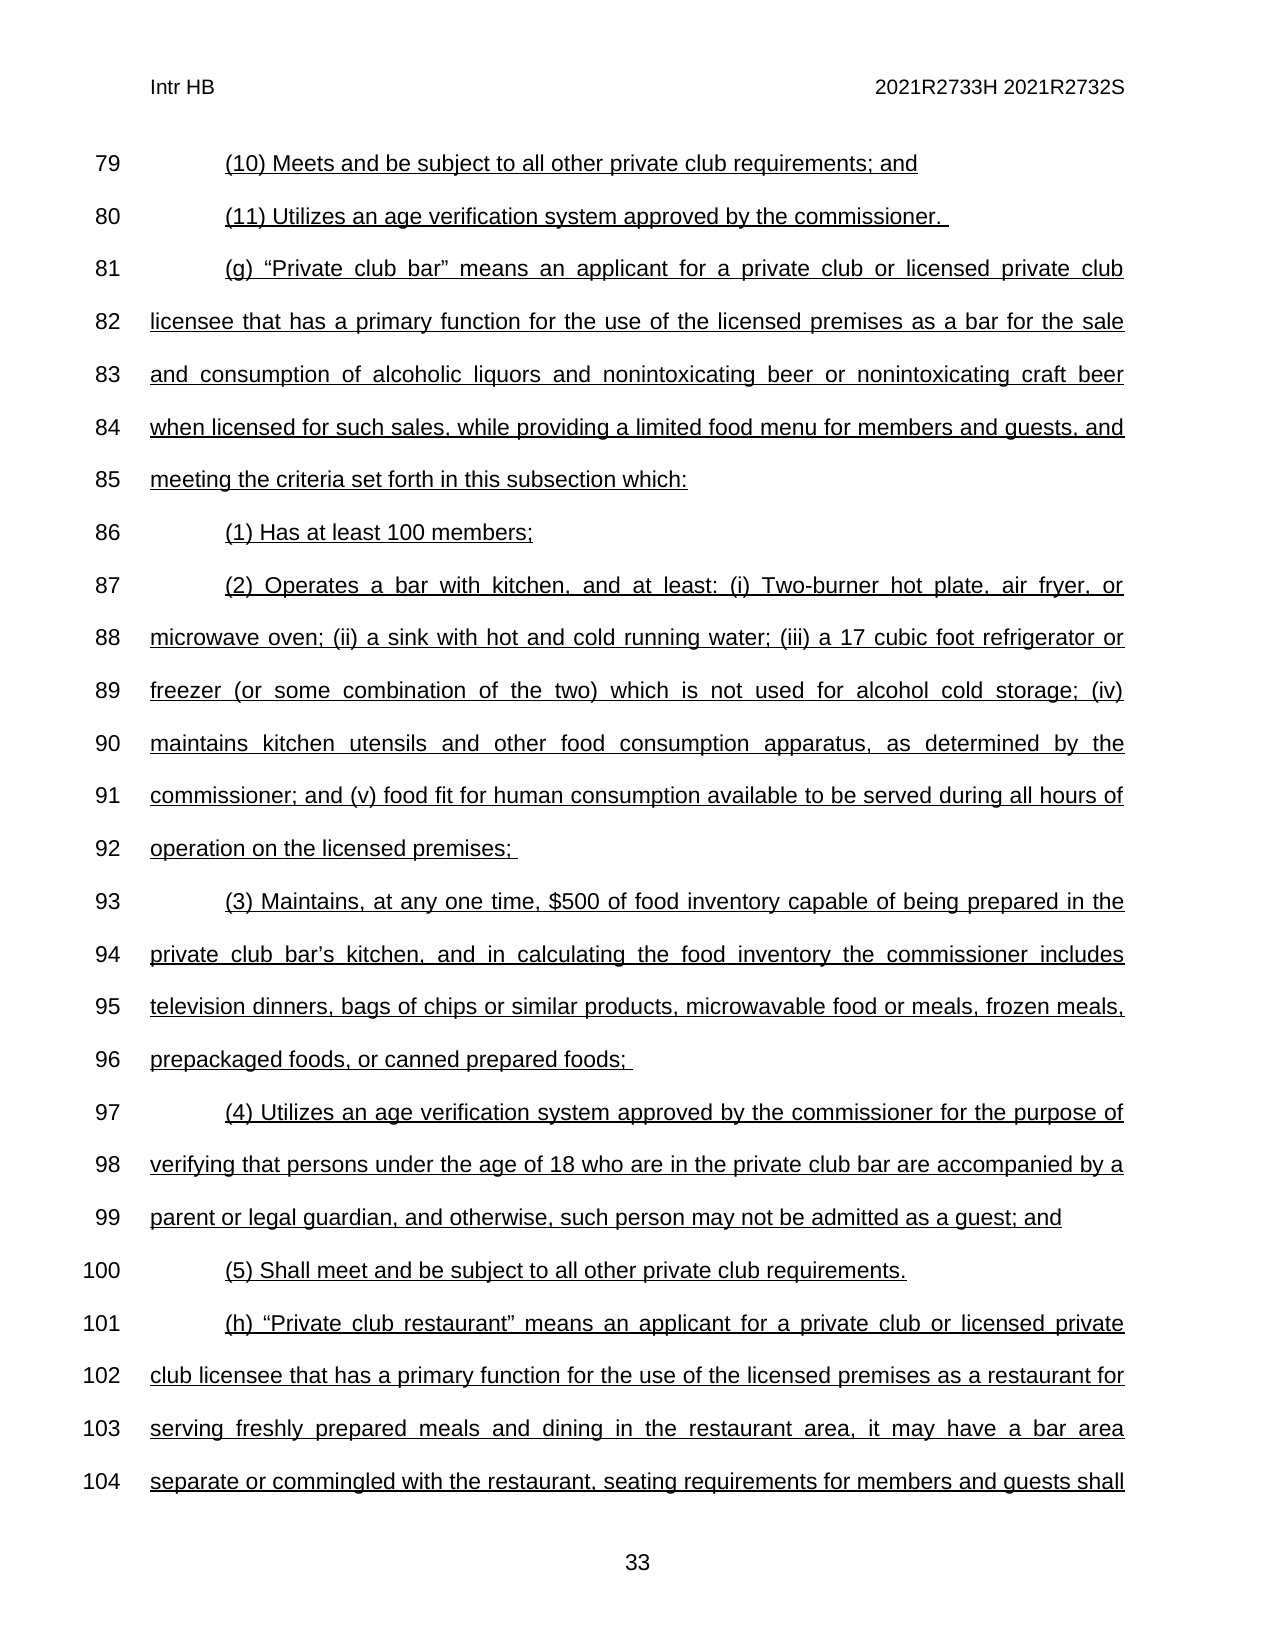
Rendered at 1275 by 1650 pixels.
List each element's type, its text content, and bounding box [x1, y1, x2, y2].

text (2) Operates a bar with kitchen, and at least: (i) Two-burner hot plate, air fryer, or microwave oven; (ii) a sink with hot and cold running water; (iii) a 17 cubic foot refrigerator or freezer (or some combination of the two) which is not used for alcohol cold storage; (iv) maintains kitchen utensils and other food consumption apparatus, as determined by the commissioner; and (v) food fit for human consumption available to be served during all hours of operation on the licensed premises; [150, 648, 1125, 753]
text (5) Shall meet and be subject to all other private club requirements. [150, 1257, 1125, 1283]
text (10) Meets and be subject to all other private club requirements; and [150, 150, 1125, 176]
text (g) “Private club bar” means an applicant for a private club or licensed private club licensee that has a primary function for the use of the licensed premises as a bar for the sale and consumption of alcoholic liquors and nonintoxicating beer or nonintoxicating craft beer when licensed for such sales, while providing a limited food menu for members and guests, and meeting the criteria set forth in this subsection which: [150, 438, 1125, 493]
text (2) Operates a bar with kitchen, and at least: (i) Two-burner hot plate, air fryer, or microwave oven; (ii) a sink with hot and cold running water; (iii) a 17 cubic foot refrigerator or freezer (or some combination of the two) which is not used for alcohol cold storage; (iv) maintains kitchen utensils and other food consumption apparatus, as determined by the commissioner; and (v) food fit for human consumption available to be served during all hours of operation on the licensed premises; [150, 754, 1125, 862]
text (g) “Private club bar” means an applicant for a private club or licensed private club licensee that has a primary function for the use of the licensed premises as a bar for the sale and consumption of alcoholic liquors and nonintoxicating beer or nonintoxicating craft beer when licensed for such sales, while providing a limited food menu for members and guests, and meeting the criteria set forth in this subsection which: [150, 332, 1125, 436]
text (2) Operates a bar with kitchen, and at least: (i) Two-burner hot plate, air fryer, or microwave oven; (ii) a sink with hot and cold running water; (iii) a 17 cubic foot refrigerator or freezer (or some combination of the two) which is not used for alcohol cold storage; (iv) maintains kitchen utensils and other food consumption apparatus, as determined by the commissioner; and (v) food fit for human consumption available to be served during all hours of operation on the licensed premises; [150, 572, 1125, 647]
text (3) Maintains, at any one time, $500 of food inventory capable of being prepared in the private club bar’s kitchen, and in calculating the food inventory the commissioner includes television dinners, bags of chips or similar products, microwavable food or meals, frozen meals, prepackaged foods, or canned prepared foods; [150, 1017, 1125, 1072]
text (3) Maintains, at any one time, $500 of food inventory capable of being prepared in the private club bar’s kitchen, and in calculating the food inventory the commissioner includes television dinners, bags of chips or similar products, microwavable food or meals, frozen meals, prepackaged foods, or canned prepared foods; [150, 888, 1125, 963]
text (4) Utilizes an age verification system approved by the commissioner for the purpose of verifying that persons under the age of 18 who are in the private club bar are accompanied by a parent or legal guardian, and otherwise, such person may not be admitted as a guest; and [150, 1099, 1125, 1231]
text (g) “Private club bar” means an applicant for a private club or licensed private club licensee that has a primary function for the use of the licensed premises as a bar for the sale and consumption of alcoholic liquors and nonintoxicating beer or nonintoxicating craft beer when licensed for such sales, while providing a limited food menu for members and guests, and meeting the criteria set forth in this subsection which: [150, 255, 1125, 331]
text (1) Has at least 100 members; [150, 519, 1125, 545]
text (11) Utilizes an age verification system approved by the commissioner. [150, 203, 1125, 229]
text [150, 1439, 1125, 1490]
text (3) Maintains, at any one time, $500 of food inventory capable of being prepared in the private club bar’s kitchen, and in calculating the food inventory the commissioner includes television dinners, bags of chips or similar products, microwavable food or meals, frozen meals, prepackaged foods, or canned prepared foods; [150, 965, 1125, 1016]
